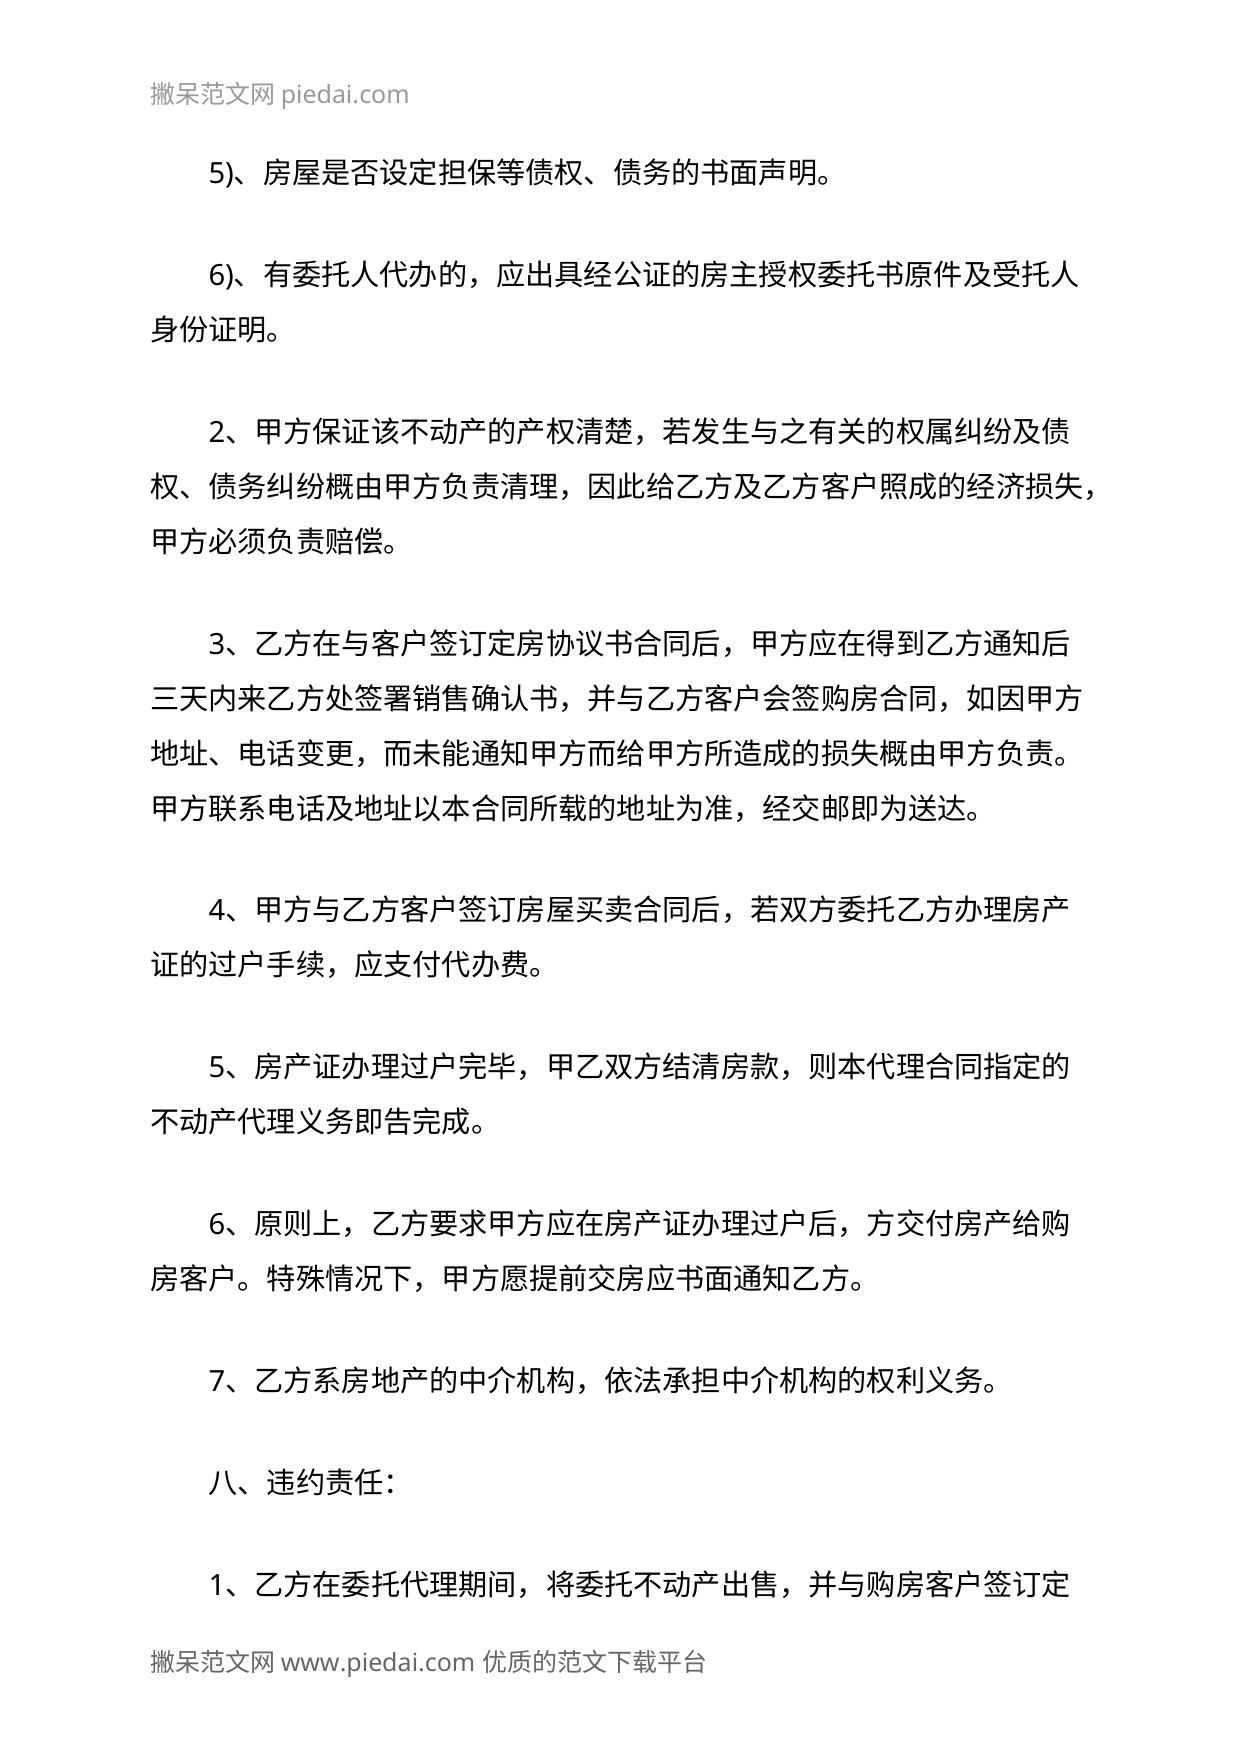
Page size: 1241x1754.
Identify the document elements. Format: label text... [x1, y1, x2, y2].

text 7、乙方系房地产的中介机构，依法承担中介机构的权利义务。 [150, 1357, 1090, 1400]
text 八、违约责任： [150, 1459, 1090, 1502]
text 5)、房屋是否设定担保等债权、债务的书面声明。 [150, 150, 1090, 192]
text 2、甲方保证该不动产的产权清楚，若发生与之有关的权属纠纷及债权、债务纠纷概由甲方负责清理，因此给乙方及乙方客户照成的经济损失，甲方必须负责赔偿。 [150, 409, 1090, 561]
text 5、房产证办理过户完毕，甲乙双方结清房款，则本代理合同指定的不动产代理义务即告完成。 [150, 1044, 1090, 1141]
text 6、原则上，乙方要求甲方应在房产证办理过户后，方交付房产给购房客户。特殊情况下，甲方愿提前交房应书面通知乙方。 [150, 1201, 1090, 1298]
text 4、甲方与乙方客户签订房屋买卖合同后，若双方委托乙方办理房产证的过户手续，应支付代办费。 [150, 887, 1090, 984]
text 3、乙方在与客户签订定房协议书合同后，甲方应在得到乙方通知后三天内来乙方处签署销售确认书，并与乙方客户会签购房合同，如因甲方地址、电话变更，而未能通知甲方而给甲方所造成的损失概由甲方负责。甲方联系电话及地址以本合同所载的地址为准，经交邮即为送达。 [150, 620, 1090, 827]
text 6)、有委托人代办的，应出具经公证的房主授权委托书原件及受托人身份证明。 [150, 252, 1090, 349]
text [150, 1561, 1090, 1603]
